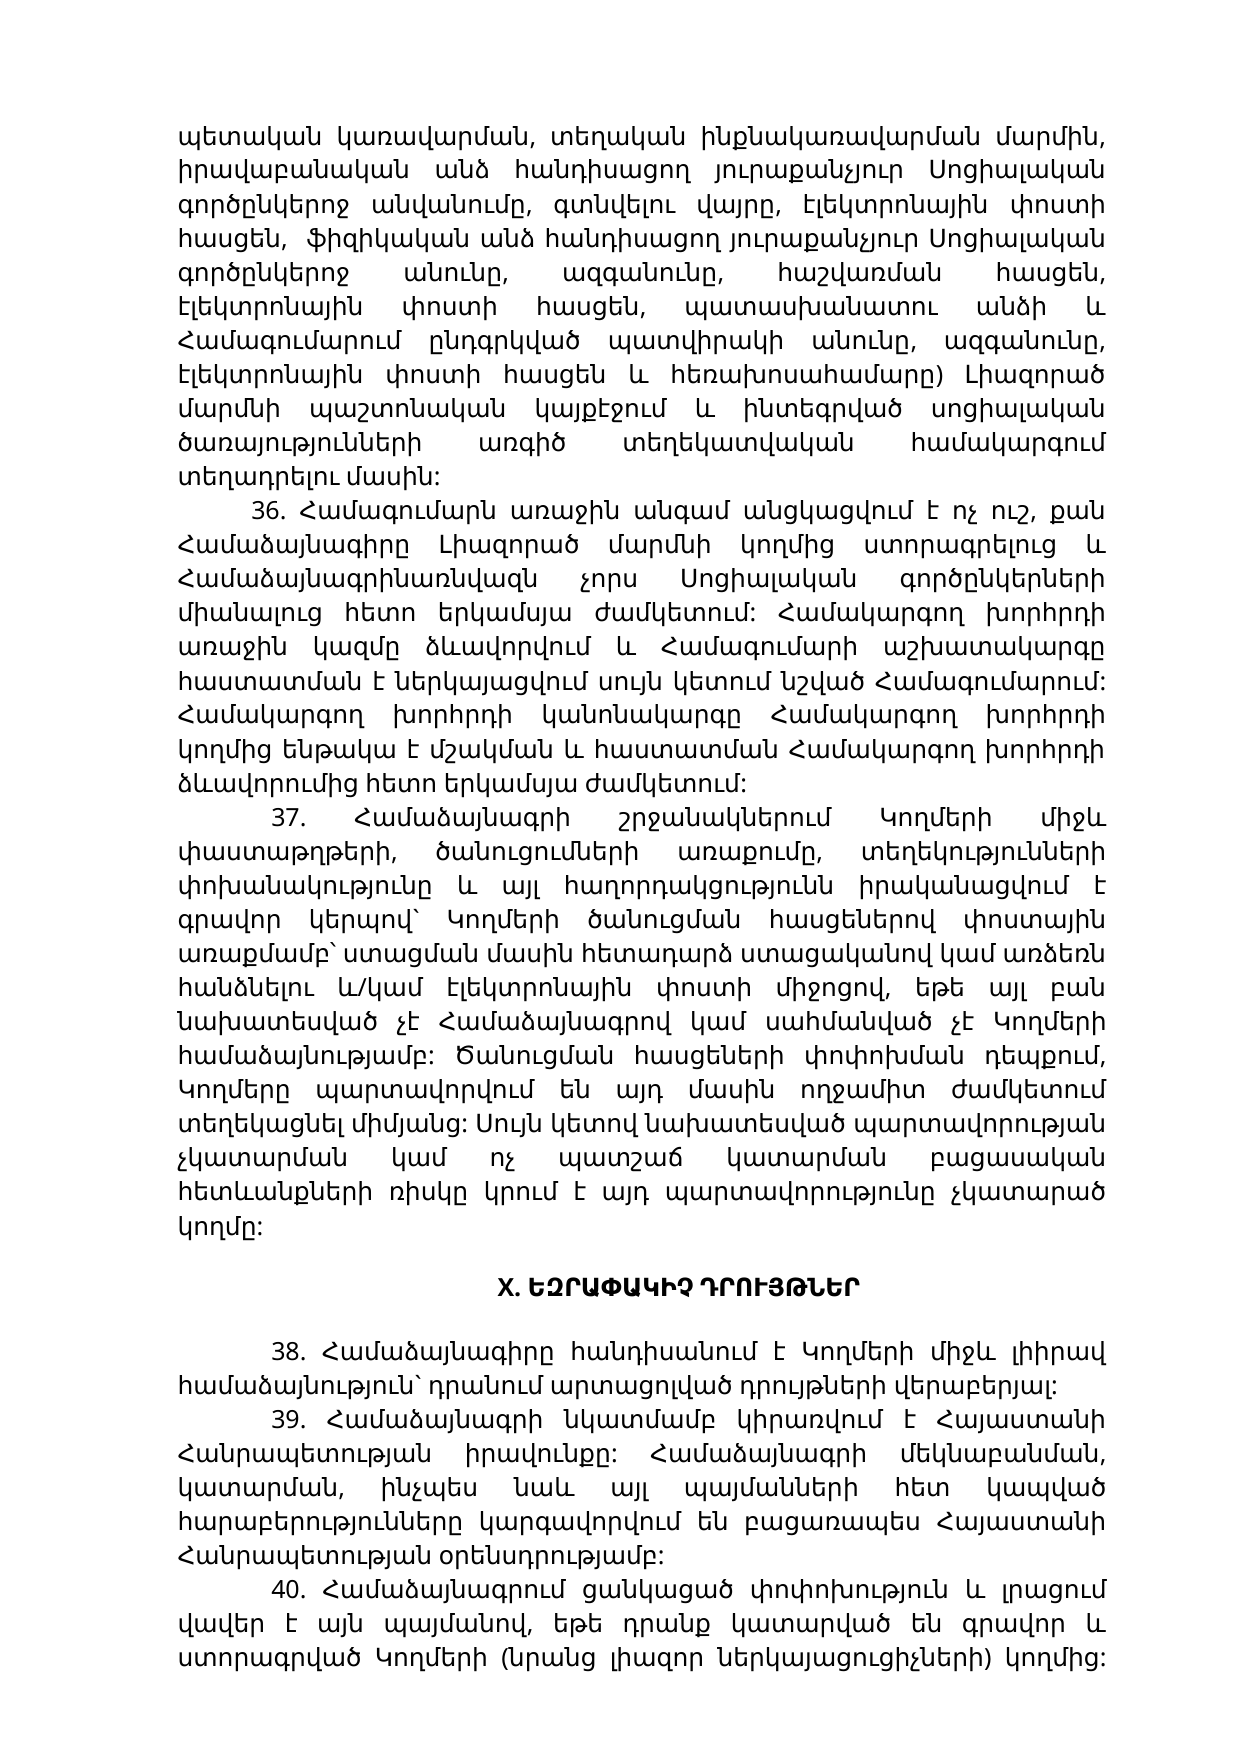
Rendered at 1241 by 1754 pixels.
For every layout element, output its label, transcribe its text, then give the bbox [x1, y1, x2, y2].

text 39. Համաձայնագրի նկատմամբ կիրառվում է Հայաստանի Հանրապետության իրավունքը: Համաձայնագրի մեկնաբանման, կատարման, ինչպես նաև այլ պայմանների հետ կապված հարաբերությունները կարգավորվում են բացառապես Հայաստանի Հանրապետության օրենսդրությամբ: [177, 1402, 1106, 1572]
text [177, 118, 1106, 493]
text 37. Համաձայնագրի շրջանակներում Կողմերի միջև փաստաթղթերի, ծանուցումների առաքումը, տեղեկությունների փոխանակությունը և այլ հաղորդակցությունն իրականացվում է գրավոր կերպով` Կողմերի ծանուցման հասցեներով փոստային առաքմամբ՝ ստացման մասին հետադարձ ստացականով կամ առձեռն հանձնելու և/կամ էլեկտրոնային փոստի միջոցով, եթե այլ բան նախատեսված չէ Համաձայնագրով կամ սահմանված չէ Կողմերի համաձայնությամբ: Ծանուցման հասցեների փոփոխման դեպքում, Կողմերը պարտավորվում են այդ մասին ողջամիտ ժամկետում տեղեկացնել միմյանց: Սույն կետով նախատեսված պարտավորության չկատարման կամ ոչ պատշաճ կատարման բացասական հետևանքների ռիսկը կրում է այդ պարտավորությունը չկատարած կողմը: [177, 799, 1106, 1242]
text X. ԵԶՐԱՓԱԿԻՉ ԴՐՈՒՅԹՆԵՐ [177, 1271, 1106, 1302]
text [177, 1572, 1106, 1674]
text 38. Համաձայնագիրը հանդիսանում է Կողմերի միջև լիիրավ համաձայնություն` դրանում արտացոլված դրույթների վերաբերյալ: [177, 1333, 1106, 1402]
text 36. Համագումարն առաջին անգամ անցկացվում է ոչ ուշ, քան Համաձայնագիրը Լիազորած մարմնի կողմից ստորագրելուց և Համաձայնագրինառնվազն չորս Սոցիալական գործընկերների միանալուց հետո երկամսյա ժամկետում: Համակարգող խորհրդի առաջին կազմը ձևավորվում և Համագումարի աշխատակարգը հաստատման է ներկայացվում սույն կետում նշված Համագումարում: Համակարգող խորհրդի կանոնակարգը Համակարգող խորհրդի կողմից ենթակա է մշակման և հաստատման Համակարգող խորհրդի ձևավորումից հետո երկամսյա ժամկետում: [177, 493, 1106, 799]
